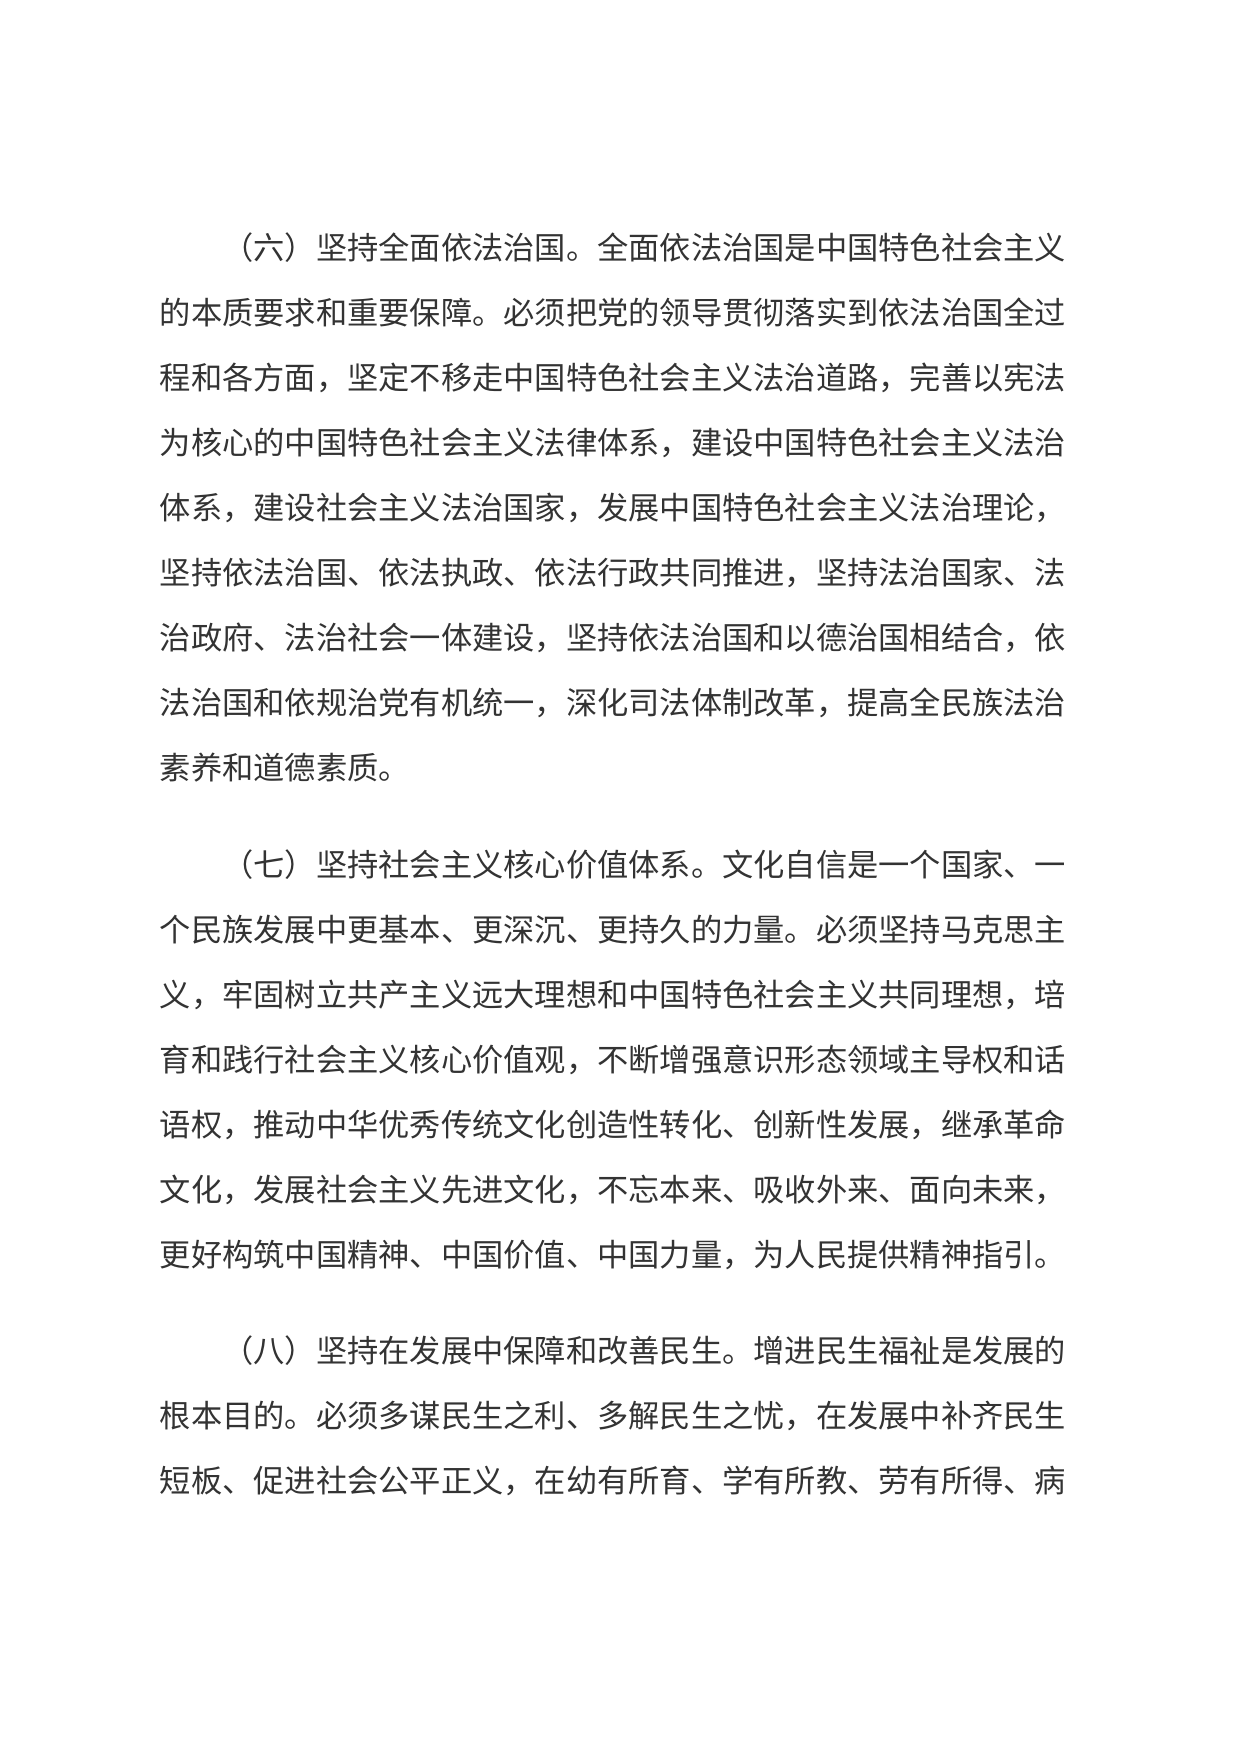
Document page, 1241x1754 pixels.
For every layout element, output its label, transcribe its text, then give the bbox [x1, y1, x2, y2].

text （六）坚持全面依法治国。全面依法治国是中国特色社会主义的本质要求和重要保障。必须把党的领导贯彻落实到依法治国全过程和各方面，坚定不移走中国特色社会主义法治道路，完善以宪法为核心的中国特色社会主义法律体系，建设中国特色社会主义法治体系，建设社会主义法治国家，发展中国特色社会主义法治理论，坚持依法治国、依法执政、依法行政共同推进，坚持法治国家、法治政府、法治社会一体建设，坚持依法治国和以德治国相结合，依法治国和依规治党有机统一，深化司法体制改革，提高全民族法治素养和道德素质。 [159, 214, 1081, 799]
text （七）坚持社会主义核心价值体系。文化自信是一个国家、一个民族发展中更基本、更深沉、更持久的力量。必须坚持马克思主义，牢固树立共产主义远大理想和中国特色社会主义共同理想，培育和践行社会主义核心价值观，不断增强意识形态领域主导权和话语权，推动中华优秀传统文化创造性转化、创新性发展，继承革命文化，发展社会主义先进文化，不忘本来、吸收外来、面向未来，更好构筑中国精神、中国价值、中国力量，为人民提供精神指引。 [159, 830, 1081, 1285]
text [159, 1316, 1081, 1511]
